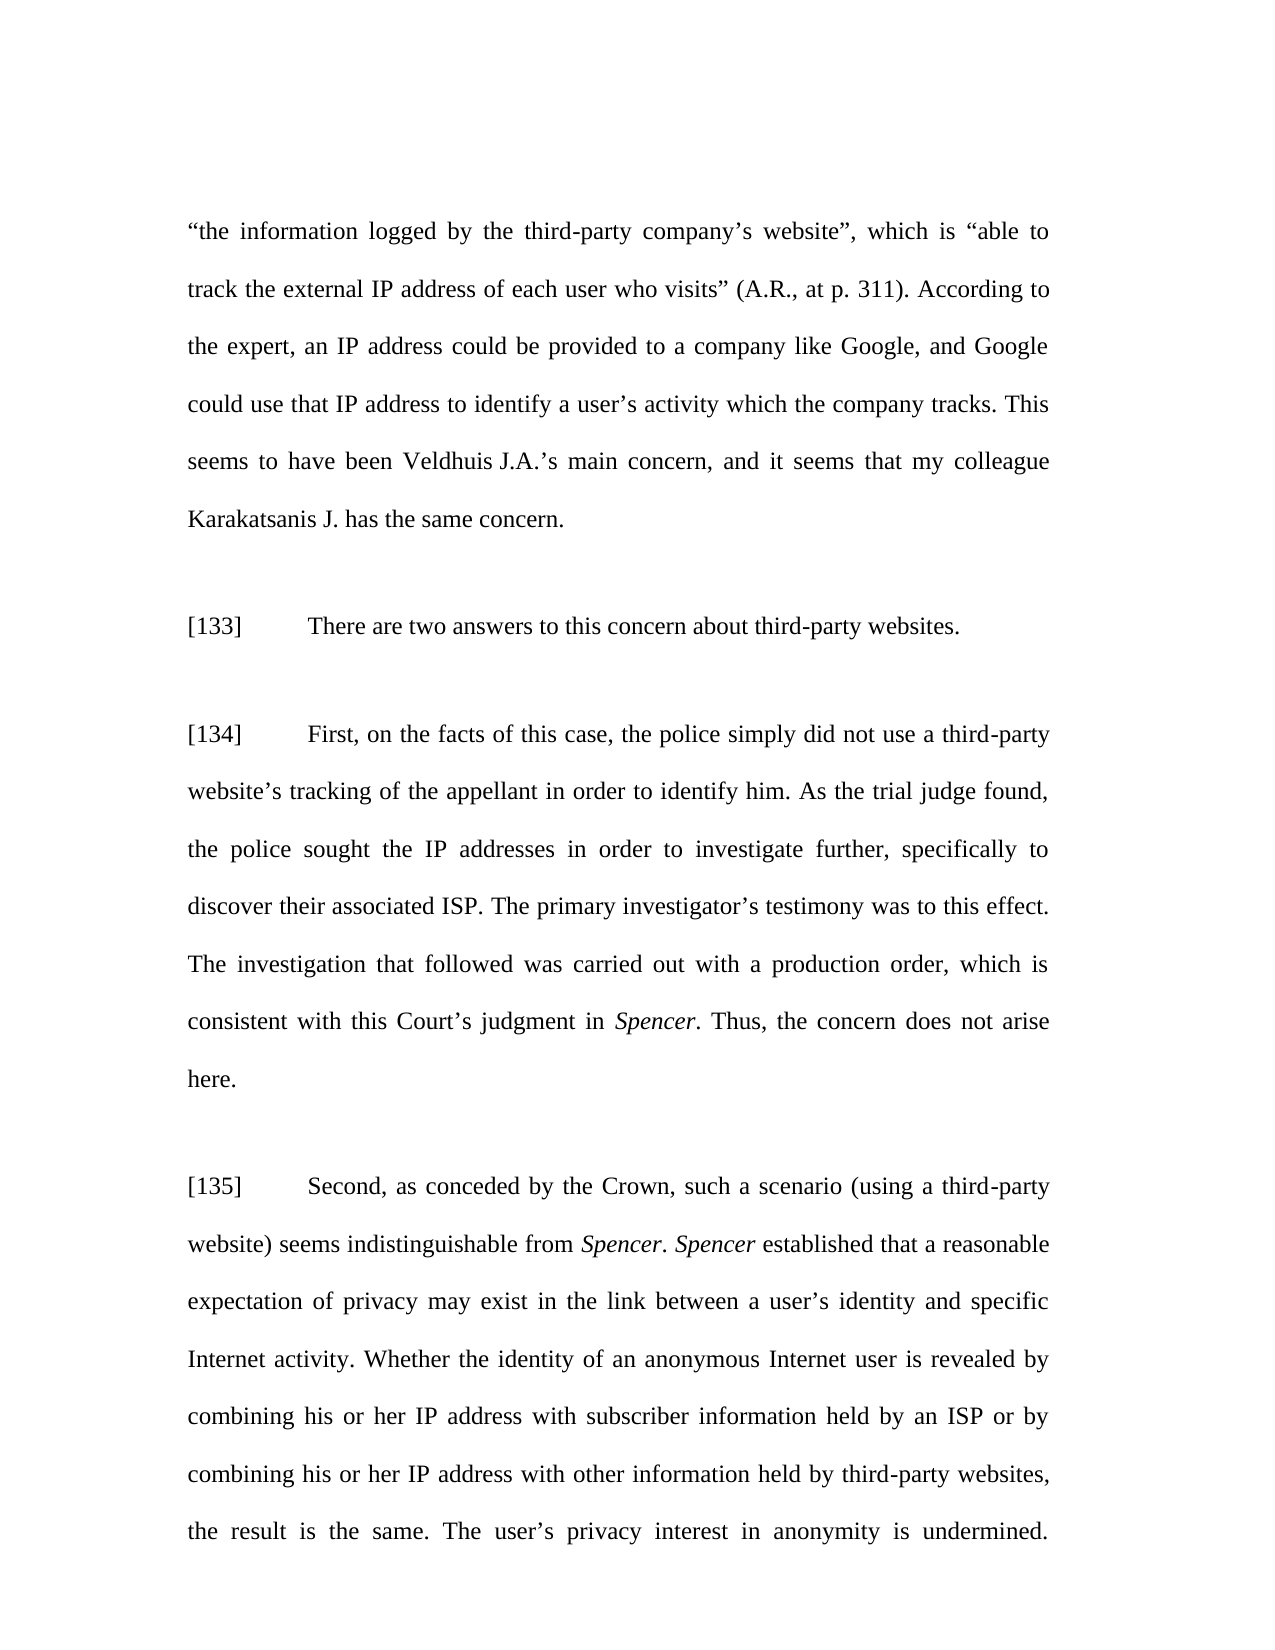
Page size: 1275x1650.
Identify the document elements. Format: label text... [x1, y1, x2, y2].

text There are two answers to this concern about third-party websites. [187, 611, 1050, 640]
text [187, 216, 1050, 533]
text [187, 1171, 1050, 1545]
text First, on the facts of this case, the police simply did not use a third-party website’s tracking of the appellant in order to identify him. As the trial judge found, the police sought the IP addresses in order to investigate further, specifically to discover their associated ISP. The primary investigator’s testimony was to this effect. The investigation that followed was carried out with a production order, which is consistent with this Court’s judgment in Spencer. Thus, the concern does not arise here. [187, 719, 1050, 1093]
